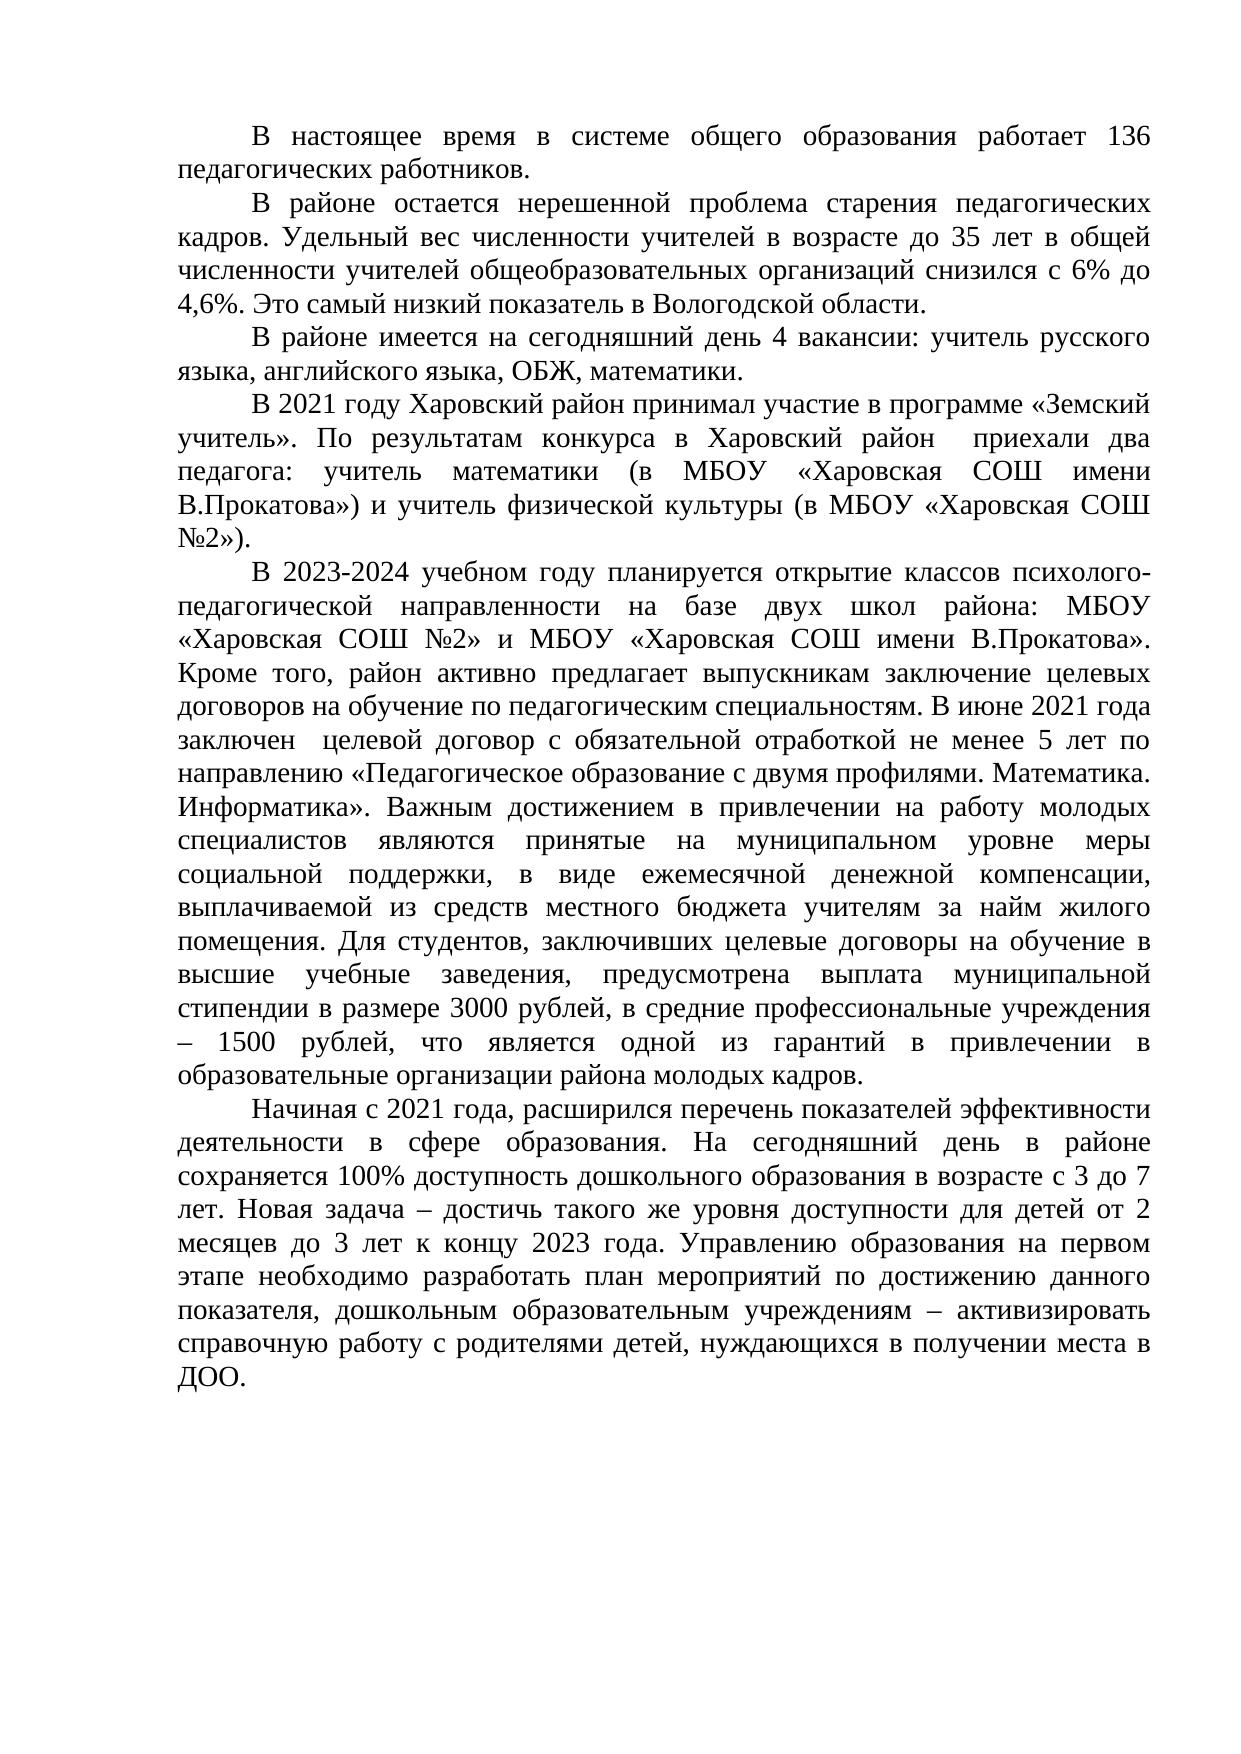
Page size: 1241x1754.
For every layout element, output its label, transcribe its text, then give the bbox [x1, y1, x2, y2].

text В 2021 году Харовский район принимал участие в программе «Земский учитель». По результатам конкурса в Харовский район приехали два педагога: учитель математики (в МБОУ «Харовская СОШ имени В.Прокатова») и учитель физической культуры (в МБОУ «Харовская СОШ №2»). [177, 386, 1152, 554]
text В районе имеется на сегодняшний день 4 вакансии: учитель русского языка, английского языка, ОБЖ, математики. [177, 319, 1152, 386]
text Начиная с 2021 года, расширился перечень показателей эффективности деятельности в сфере образования. На сегодняшний день в районе сохраняется 100% доступность дошкольного образования в возрасте с 3 до 7 лет. Новая задача – достичь такого же уровня доступности для детей от 2 месяцев до 3 лет к концу 2023 года. Управлению образования на первом этапе необходимо разработать план мероприятий по достижению данного показателя, дошкольным образовательным учреждениям – активизировать справочную работу с родителями детей, нуждающихся в получении места в ДОО. [177, 1091, 1152, 1393]
text В 2023-2024 учебном году планируется открытие классов психолого-педагогической направленности на базе двух школ района: МБОУ «Харовская СОШ №2» и МБОУ «Харовская СОШ имени В.Прокатова». Кроме того, район активно предлагает выпускникам заключение целевых договоров на обучение по педагогическим специальностям. В июне 2021 года заключен целевой договор с обязательной отработкой не менее 5 лет по направлению «Педагогическое образование с двумя профилями. Математика. Информатика». Важным достижением в привлечении на работу молодых специалистов являются принятые на муниципальном уровне меры социальной поддержки, в виде ежемесячной денежной компенсации, выплачиваемой из средств местного бюджета учителям за найм жилого помещения. Для студентов, заключивших целевые договоры на обучение в высшие учебные заведения, предусмотрена выплата муниципальной стипендии в размере 3000 рублей, в средние профессиональные учреждения – 1500 рублей, что является одной из гарантий в привлечении в образовательные организации района молодых кадров. [177, 554, 1152, 1091]
text В районе остается нерешенной проблема старения педагогических кадров. Удельный вес численности учителей в возрасте до 35 лет в общей численности учителей общеобразовательных организаций снизился с 6% до 4,6%. Это самый низкий показатель в Вологодской области. [177, 185, 1152, 319]
text В настоящее время в системе общего образования работает 136 педагогических работников. [177, 118, 1152, 185]
